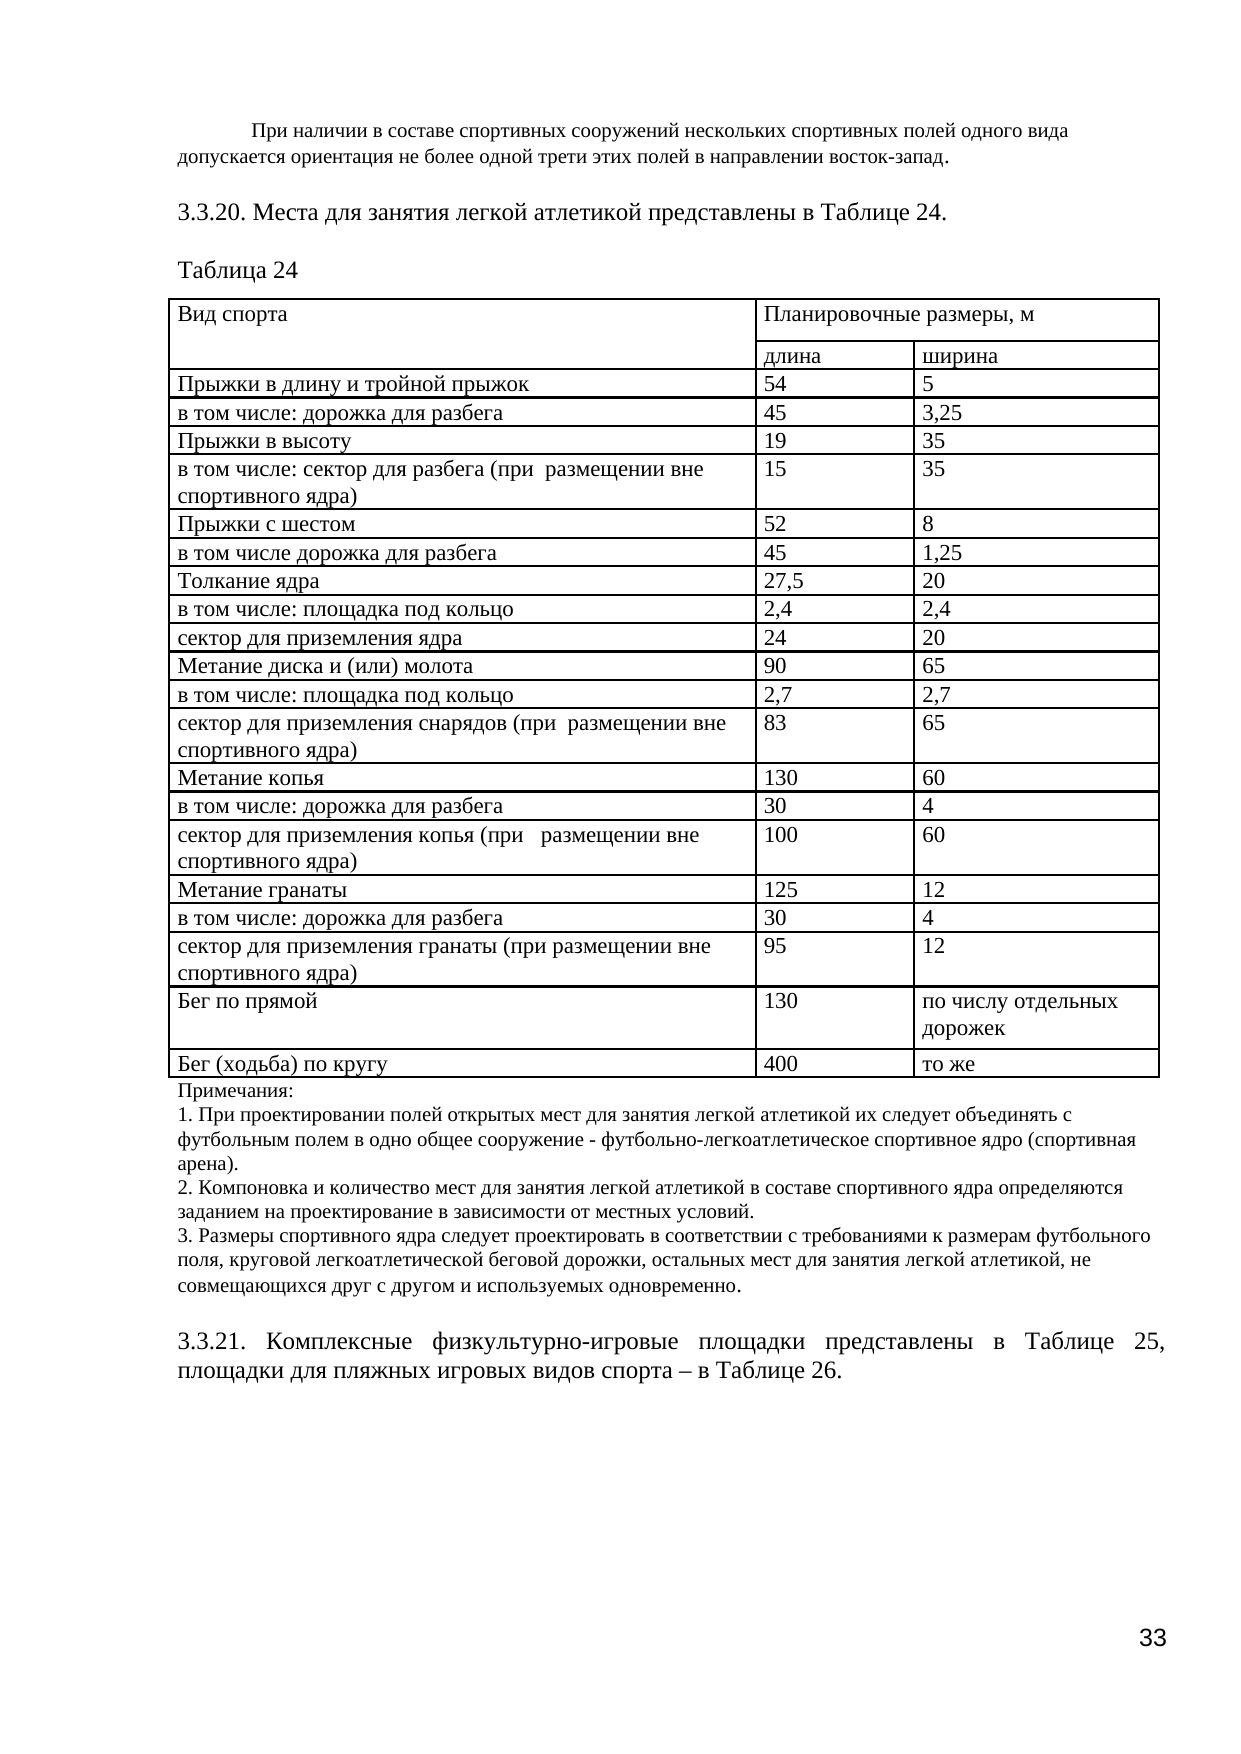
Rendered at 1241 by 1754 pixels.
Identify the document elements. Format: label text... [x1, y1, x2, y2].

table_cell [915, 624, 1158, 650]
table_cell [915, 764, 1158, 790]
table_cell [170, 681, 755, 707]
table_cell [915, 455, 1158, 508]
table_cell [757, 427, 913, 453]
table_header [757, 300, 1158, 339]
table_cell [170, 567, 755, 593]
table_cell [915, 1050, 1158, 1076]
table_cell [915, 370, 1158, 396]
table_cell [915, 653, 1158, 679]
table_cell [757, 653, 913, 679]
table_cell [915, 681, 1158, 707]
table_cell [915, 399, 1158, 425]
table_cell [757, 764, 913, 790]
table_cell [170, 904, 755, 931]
text 3. Размеры спортивного ядра следует проектировать в соответствии с требованиями к размерам футбольного поля, круговой легкоатлетической беговой дорожки, остальных мест для занятия легкой атлетикой, не совмещающихся друг с другом и используемых одновременно. [177, 1223, 1167, 1297]
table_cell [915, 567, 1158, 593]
text 3.3.20. Места для занятия легкой атлетикой представлены в Таблице 24. [177, 197, 1167, 226]
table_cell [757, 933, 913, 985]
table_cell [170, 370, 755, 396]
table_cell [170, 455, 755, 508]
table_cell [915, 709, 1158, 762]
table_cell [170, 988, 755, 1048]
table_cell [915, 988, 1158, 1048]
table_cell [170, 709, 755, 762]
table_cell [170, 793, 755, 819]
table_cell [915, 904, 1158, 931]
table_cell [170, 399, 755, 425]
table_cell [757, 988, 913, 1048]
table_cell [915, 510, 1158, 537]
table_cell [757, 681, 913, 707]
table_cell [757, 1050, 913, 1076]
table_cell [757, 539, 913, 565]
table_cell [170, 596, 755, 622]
text Примечания: [177, 1078, 1167, 1102]
text 1. При проектировании полей открытых мест для занятия легкой атлетикой их следует объединять с футбольным полем в одно общее сооружение - футбольно-легкоатлетическое спортивное ядро (спортивная арена). [177, 1102, 1167, 1174]
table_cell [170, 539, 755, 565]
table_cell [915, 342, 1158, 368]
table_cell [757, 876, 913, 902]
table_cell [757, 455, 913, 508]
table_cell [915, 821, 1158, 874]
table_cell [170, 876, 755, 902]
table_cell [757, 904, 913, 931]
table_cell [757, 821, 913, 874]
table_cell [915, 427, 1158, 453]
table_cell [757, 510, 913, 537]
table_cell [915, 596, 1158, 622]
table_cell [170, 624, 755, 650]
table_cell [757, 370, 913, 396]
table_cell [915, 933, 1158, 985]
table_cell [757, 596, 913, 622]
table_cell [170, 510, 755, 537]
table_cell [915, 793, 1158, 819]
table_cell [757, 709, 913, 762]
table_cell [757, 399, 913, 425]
text 3.3.21. Комплексные физкультурно-игровые площадки представлены в Таблице 25, площадки для пляжных игровых видов спорта – в Таблице 26. [177, 1326, 1167, 1383]
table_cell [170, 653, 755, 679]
text 2. Компоновка и количество мест для занятия легкой атлетикой в составе спортивного ядра определяются заданием на проектирование в зависимости от местных условий. [177, 1174, 1167, 1223]
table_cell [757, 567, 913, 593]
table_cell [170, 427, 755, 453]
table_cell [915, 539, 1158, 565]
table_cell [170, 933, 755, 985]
text При наличии в составе спортивных сооружений нескольких спортивных полей одного вида допускается ориентация не более одной трети этих полей в направлении восток-запад. [177, 118, 1167, 168]
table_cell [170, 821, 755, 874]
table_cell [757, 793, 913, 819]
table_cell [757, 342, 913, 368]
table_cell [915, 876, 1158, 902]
text Таблица 24 [177, 255, 1167, 283]
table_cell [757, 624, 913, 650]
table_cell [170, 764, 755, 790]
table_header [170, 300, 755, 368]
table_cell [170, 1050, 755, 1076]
